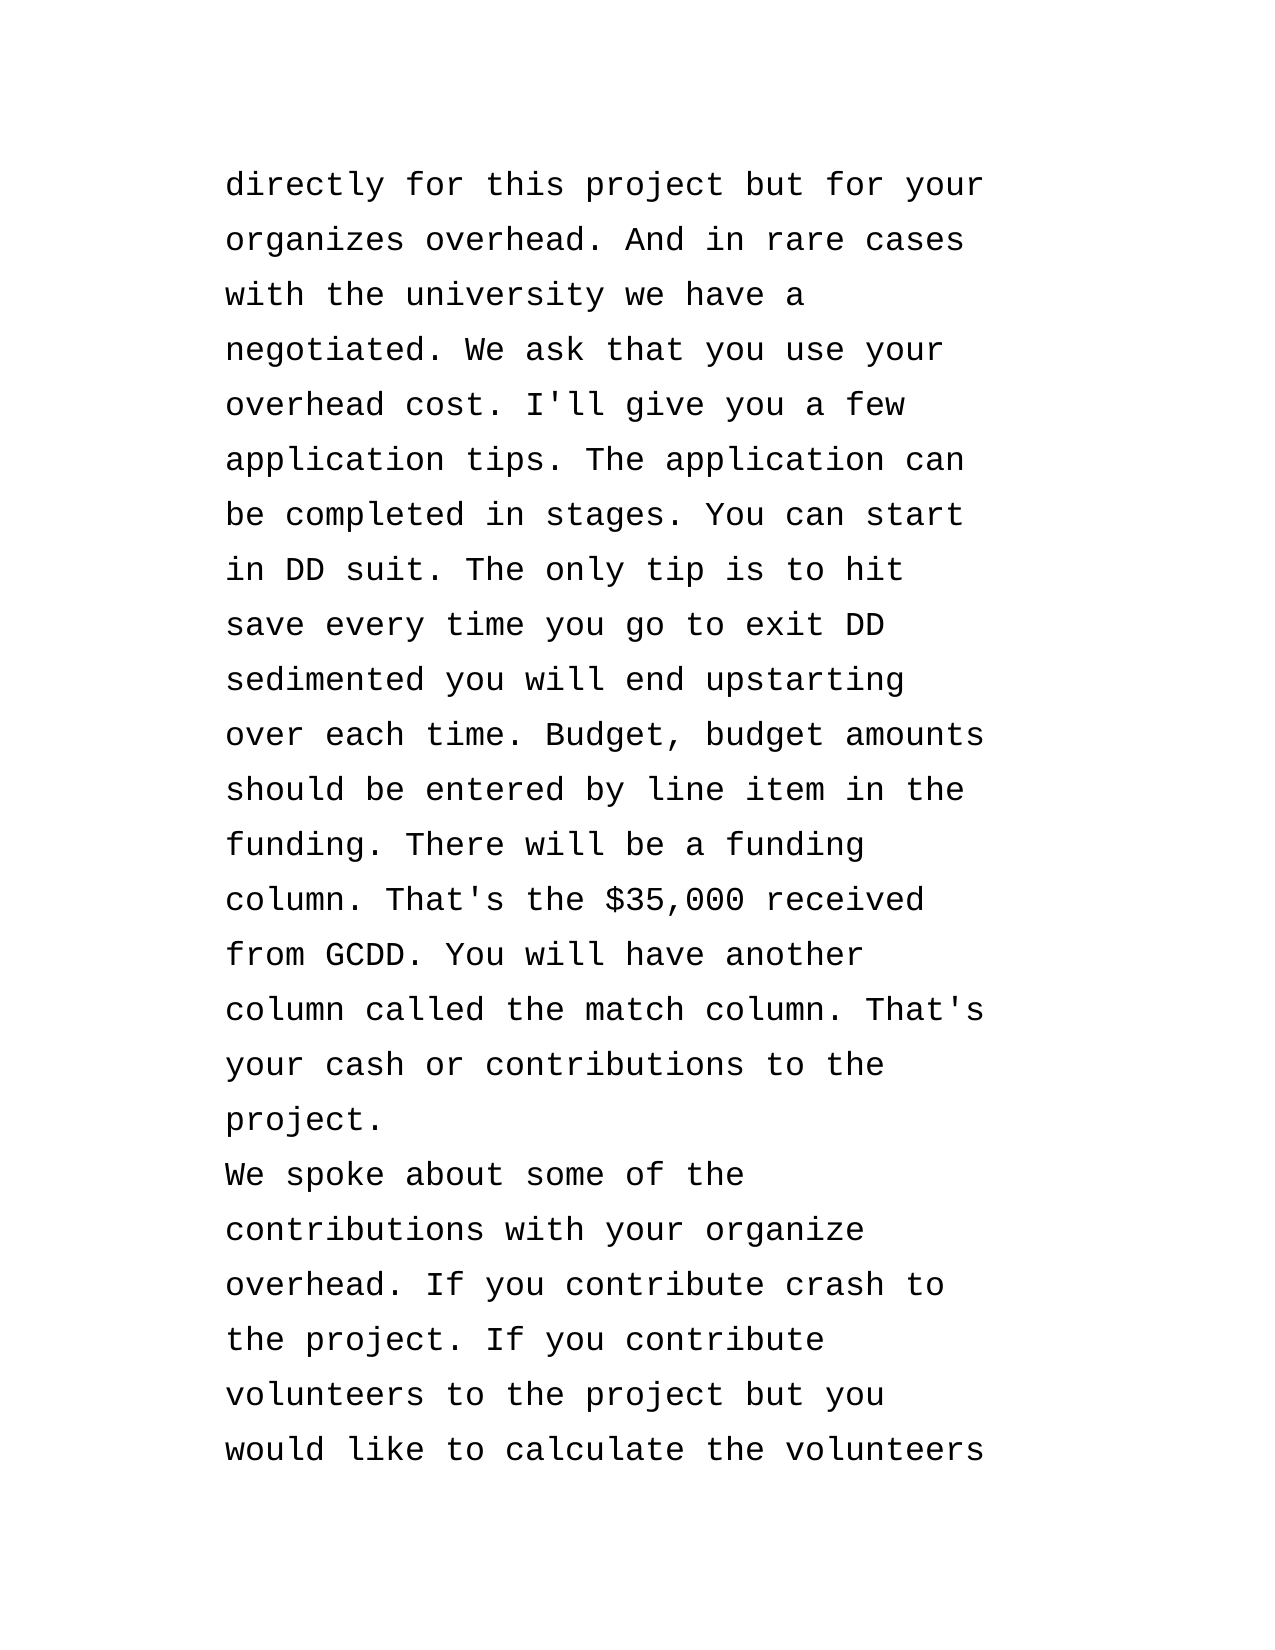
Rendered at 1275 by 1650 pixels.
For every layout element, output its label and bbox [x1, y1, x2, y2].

text [225, 1140, 1005, 1470]
text [225, 150, 1005, 1140]
